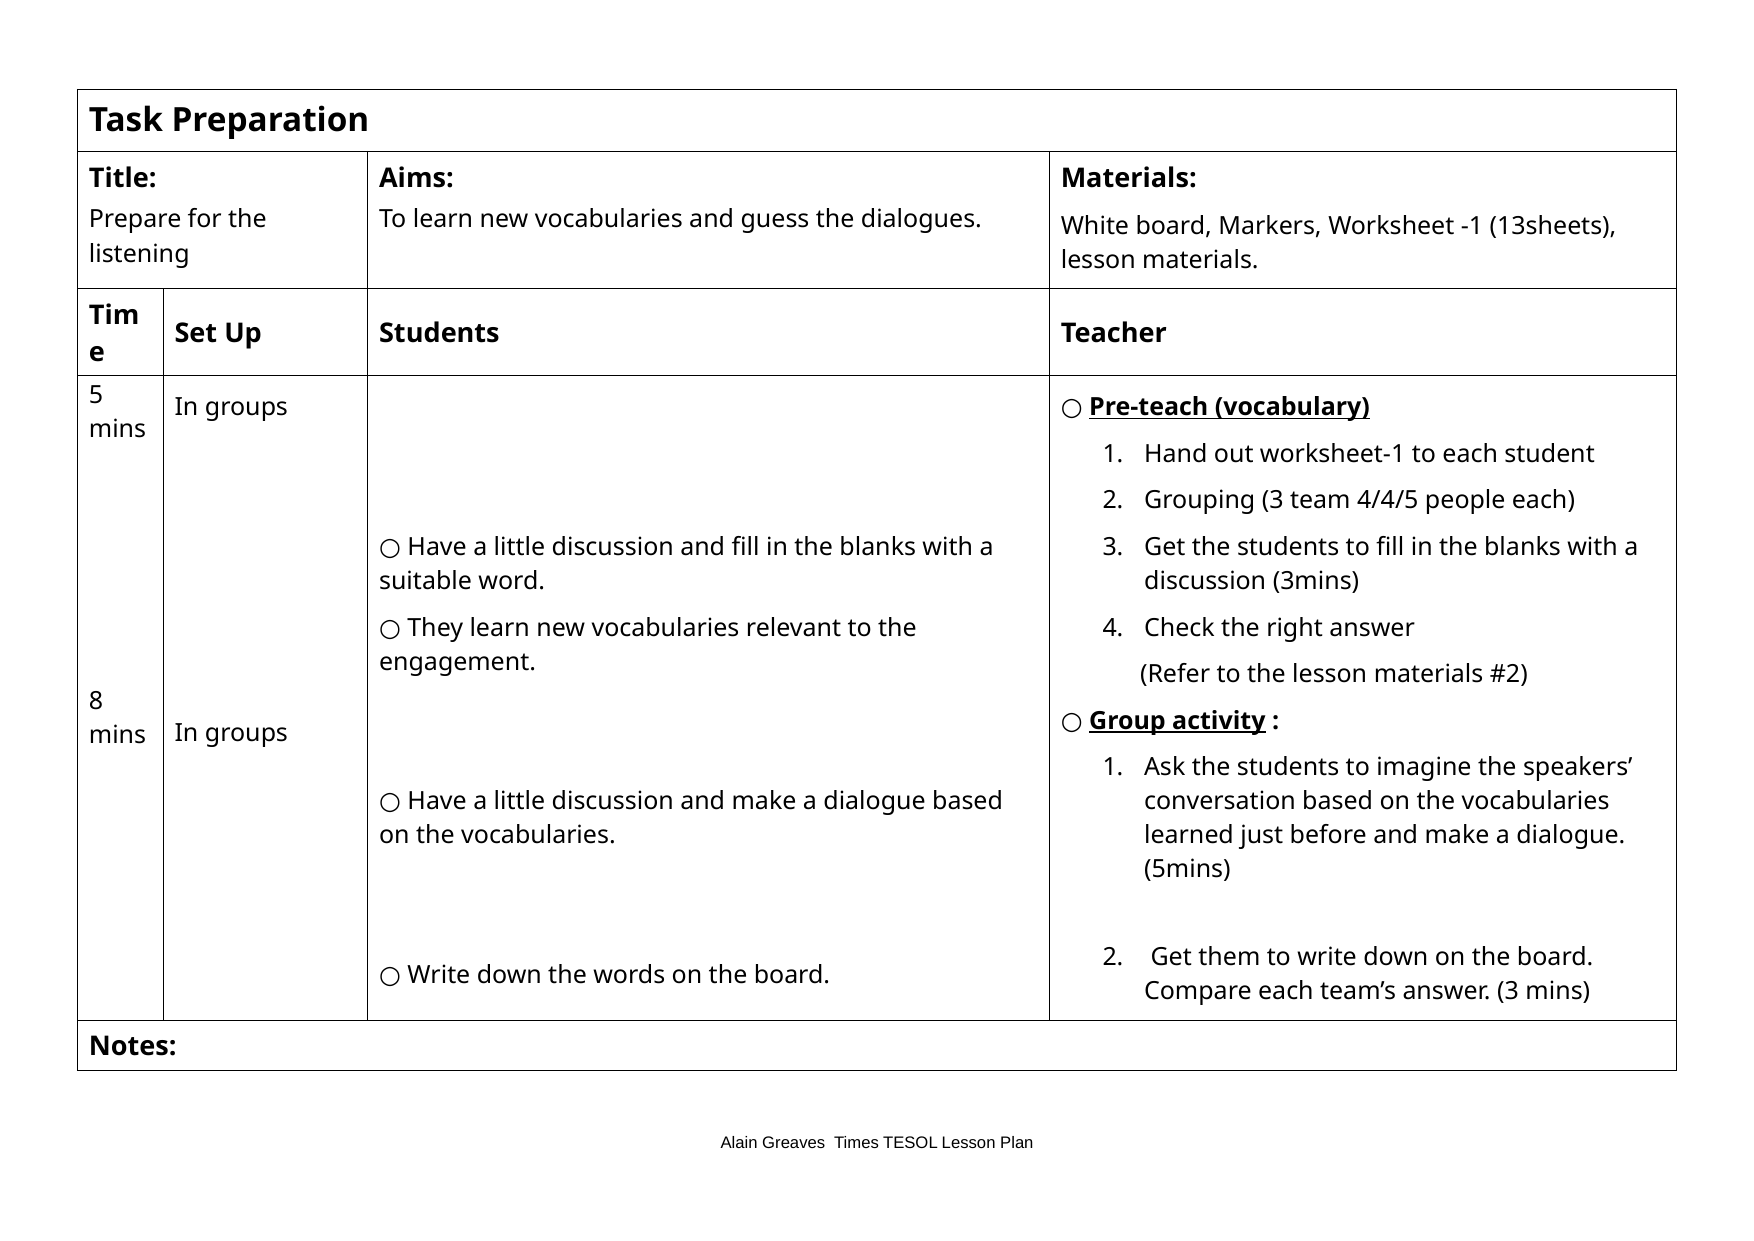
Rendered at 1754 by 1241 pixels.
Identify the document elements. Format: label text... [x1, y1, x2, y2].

table_cell Aims: To learn new vocabularies and guess the dialogues. [368, 152, 1049, 288]
table_cell Title: Prepare for the listening [78, 152, 367, 288]
table_cell Teacher [1050, 289, 1676, 375]
table_cell ○ Have a little discussion and fill in the blanks with a suitable word. ○ They learn new vocabularies relevant to the engagement. ○ Have a little discussion and make a dialogue based on the vocabularies. ○ Write down the words on the board. [368, 376, 1049, 1019]
table_cell Students [368, 289, 1049, 375]
table_cell Set Up [164, 289, 367, 375]
table_cell 5 mins 8 mins [78, 376, 163, 1019]
table_cell ○ Pre-teach (vocabulary) Hand out worksheet-1 to each student Grouping (3 team 4/4/5 people each) Get the students to fill in the blanks with a discussion (3mins) Check the right answer (Refer to the lesson materials #2) ○ Group activity : Ask the students to imagine the speakers’ conversation based on the vocabularies learned just before and make a dialogue. (5mins) Get them to write down on the board. Compare each team’s answer. (3 mins) [1050, 376, 1676, 1019]
table_cell Notes: [78, 1021, 1676, 1070]
table_cell Time [78, 289, 163, 375]
table_cell Materials: White board, Markers, Worksheet -1 (13sheets), lesson materials. [1050, 152, 1676, 288]
table_cell In groups In groups [164, 376, 367, 1019]
table_header Task Preparation [78, 90, 1676, 151]
